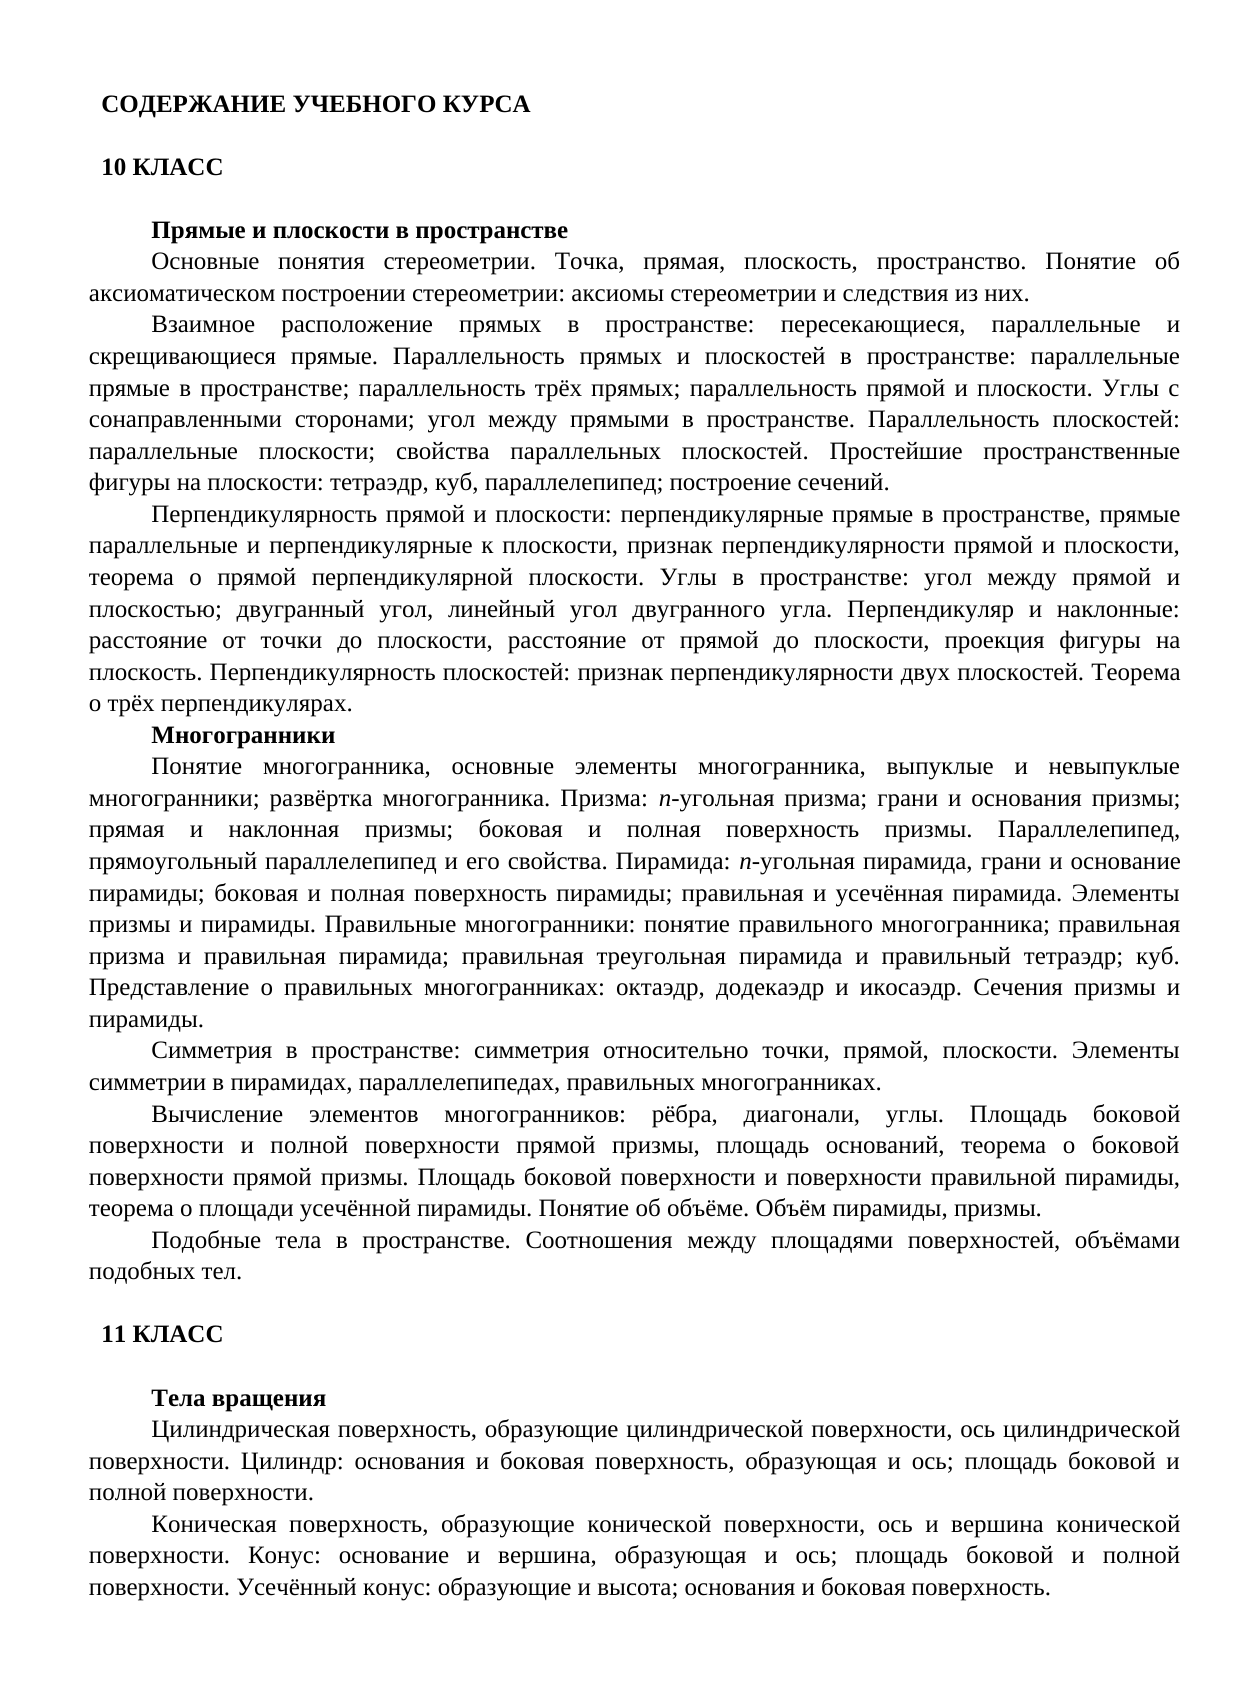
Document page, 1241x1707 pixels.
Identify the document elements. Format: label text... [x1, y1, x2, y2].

text Подобные тела в пространстве. Соотношения между площадями поверхностей, объёмами подобных тел. [89, 1225, 1181, 1285]
text Взаимное расположение прямых в пространстве: пересекающиеся, параллельные и скрещивающиеся прямые. Параллельность прямых и плоскостей в пространстве: параллельные прямые в пространстве; параллельность трёх прямых; параллельность прямой и плоскости. Углы с сонаправленными сторонами; угол между прямыми в пространстве. Параллельность плоскостей: параллельные плоскости; свойства параллельных плоскостей. Простейшие пространственные фигуры на плоскости: тетраэдр, куб, параллелепипед; построение сечений. [89, 309, 1181, 496]
text Тела вращения [89, 1383, 1181, 1411]
text Многогранники [89, 720, 1181, 749]
text Перпендикулярность прямой и плоскости: перпендикулярные прямые в пространстве, прямые параллельные и перпендикулярные к плоскости, признак перпендикулярности прямой и плоскости, теорема о прямой перпендикулярной плоскости. Углы в пространстве: угол между прямой и плоскостью; двугранный угол, линейный угол двугранного угла. Перпендикуляр и наклонные: расстояние от точки до плоскости, расстояние от прямой до плоскости, проекция фигуры на плоскость. Перпендикулярность плоскостей: признак перпендикулярности двух плоскостей. Теорема о трёх перпендикулярах. [89, 499, 1181, 717]
text Вычисление элементов многогранников: рёбра, диагонали, углы. Площадь боковой поверхности и полной поверхности прямой призмы, площадь оснований, теорема о боковой поверхности прямой призмы. Площадь боковой поверхности и поверхности правильной пирамиды, теорема о площади усечённой пирамиды. Понятие об объёме. Объём пирамиды, призмы. [89, 1099, 1181, 1222]
text 11 КЛАСС [101, 1319, 1181, 1348]
text Симметрия в пространстве: симметрия относительно точки, прямой, плоскости. Элементы симметрии в пирамидах, параллелепипедах, правильных многогранниках. [89, 1036, 1181, 1096]
text Прямые и плоскости в пространстве [89, 215, 1181, 244]
text Коническая поверхность, образующие конической поверхности, ось и вершина конической поверхности. Конус: основание и вершина, образующая и ось; площадь боковой и полной поверхности. Усечённый конус: образующие и высота; основания и боковая поверхность. [89, 1509, 1181, 1601]
text СОДЕРЖАНИЕ УЧЕБНОГО КУРСА [101, 89, 1181, 117]
text Основные понятия стереометрии. Точка, прямая, плоскость, пространство. Понятие об аксиоматическом построении стереометрии: аксиомы стереометрии и следствия из них. [89, 246, 1181, 307]
text 10 КЛАСС [101, 152, 1181, 181]
text Понятие многогранника, основные элементы многогранника, выпуклые и невыпуклые многогранники; развёртка многогранника. Призма: n-угольная призма; грани и основания призмы; прямая и наклонная призмы; боковая и полная поверхность призмы. Параллелепипед, прямоугольный параллелепипед и его свойства. Пирамида: n-угольная пирамида, грани и основание пирамиды; боковая и полная поверхность пирамиды; правильная и усечённая пирамида. Элементы призмы и пирамиды. Правильные многогранники: понятие правильного многогранника; правильная призма и правильная пирамида; правильная треугольная пирамида и правильный тетраэдр; куб. Представление о правильных многогранниках: октаэдр, додекаэдр и икосаэдр. Сечения призмы и пирамиды. [89, 751, 1181, 1033]
text Цилиндрическая поверхность, образующие цилиндрической поверхности, ось цилиндрической поверхности. Цилиндр: основания и боковая поверхность, образующая и ось; площадь боковой и полной поверхности. [89, 1414, 1181, 1506]
